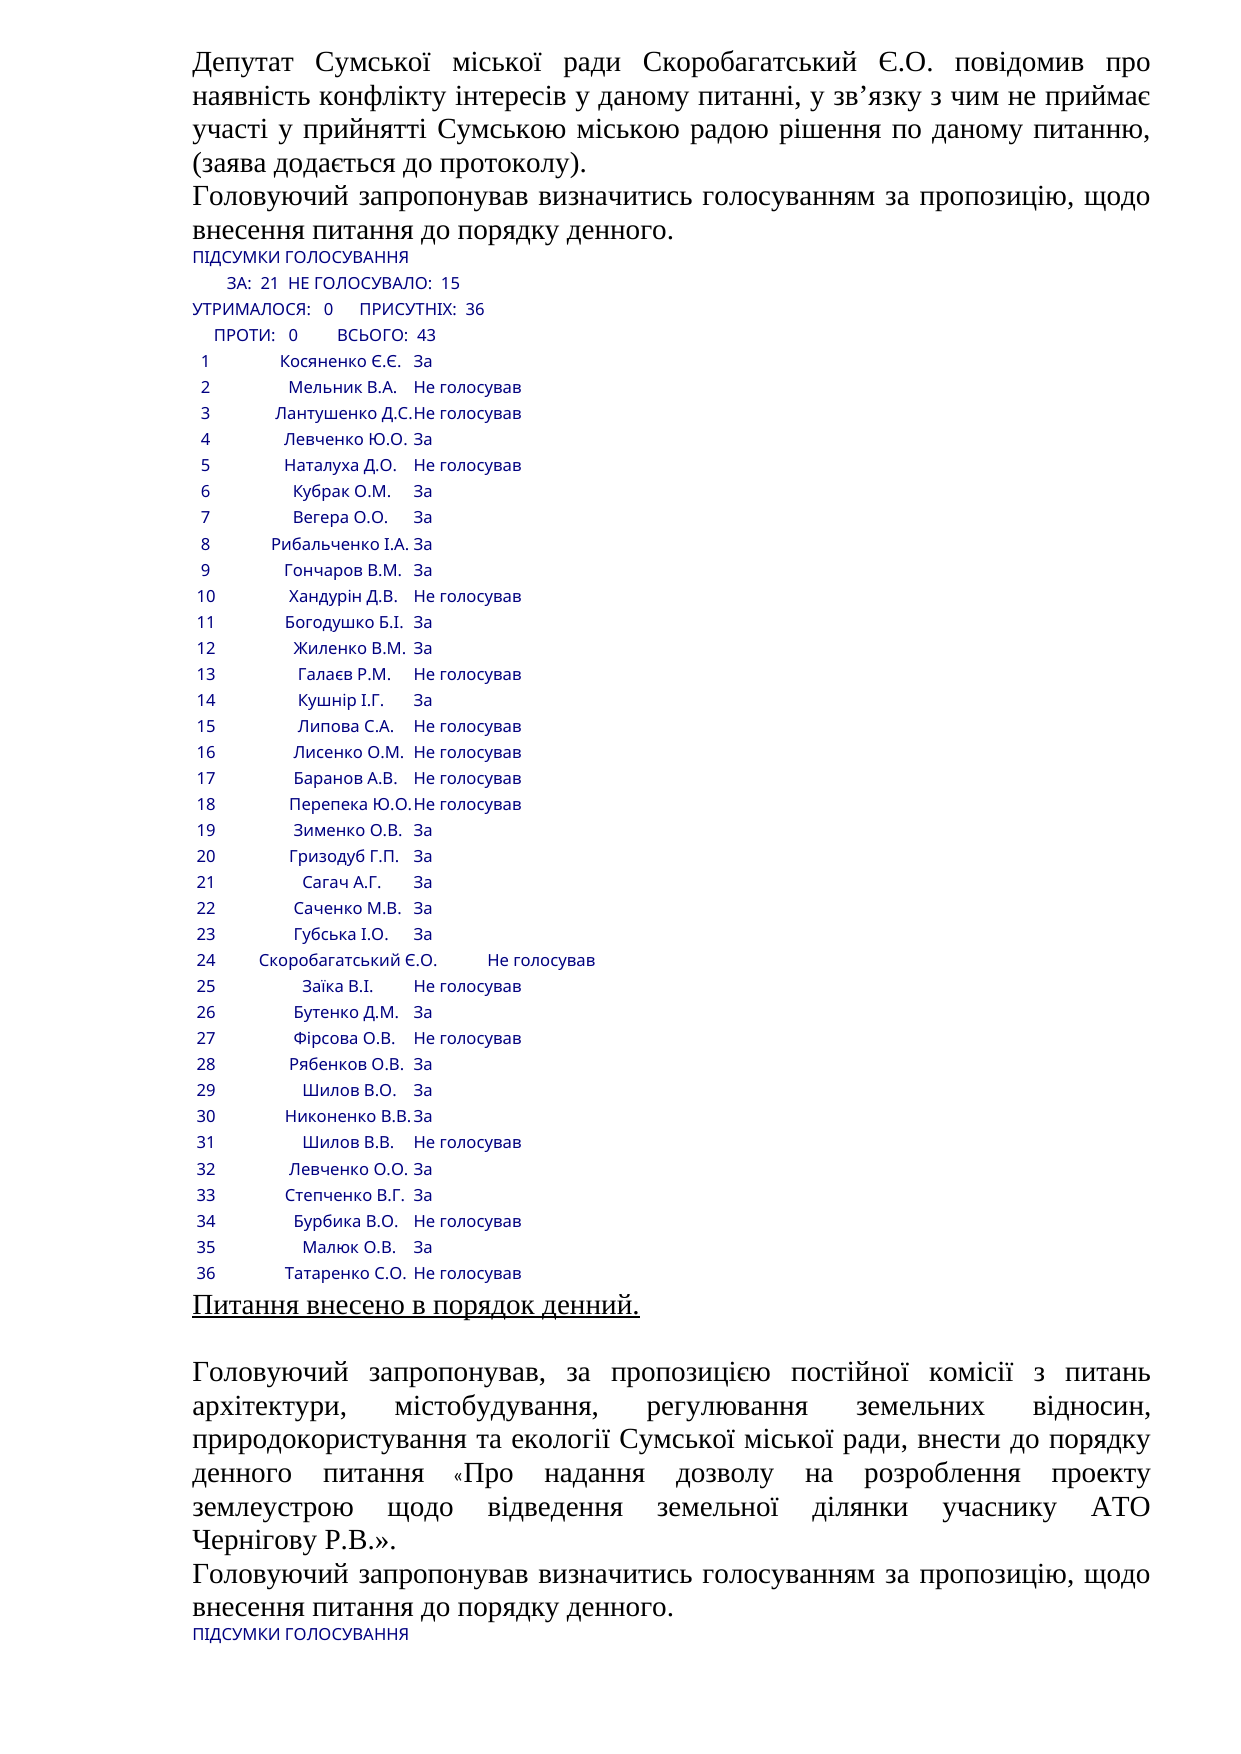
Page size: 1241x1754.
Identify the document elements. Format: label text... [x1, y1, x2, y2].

text 5 Наталуха Д.О. Не голосував [192, 454, 1152, 477]
text УТРИМАЛОСЯ: 0 ПРИСУТНІХ: 36 [192, 298, 1152, 320]
text 29 Шилов В.О. За [192, 1079, 1152, 1102]
text 30 Никоненко В.В. За [192, 1105, 1152, 1128]
text 1 Косяненко Є.Є. За [192, 350, 1152, 372]
text 35 Малюк О.В. За [192, 1235, 1152, 1258]
text Головуючий запропонував визначитись голосуванням за пропозицію, щодо внесення питання до порядку денного. [192, 178, 1152, 246]
text 32 Левченко О.О. За [192, 1157, 1152, 1180]
text 25 Заїка В.І. Не голосував [192, 975, 1152, 997]
text Питання внесено в порядок денний. [192, 1287, 1152, 1321]
text 31 Шилов В.В. Не голосував [192, 1131, 1152, 1154]
text Головуючий запропонував, за пропозицією постійної комісії з питань архітектури, містобудування, регулювання земельних відносин, природокористування та екології Сумської міської ради, внести до порядку денного питання «Про надання дозволу на розроблення проекту землеустрою щодо відведення земельної ділянки учаснику АТО Чернігову Р.В.». [192, 1354, 1152, 1556]
text 6 Кубрак О.М. За [192, 480, 1152, 503]
text 36 Татаренко С.О. Не голосував [192, 1261, 1152, 1284]
text 4 Левченко Ю.О. За [192, 428, 1152, 451]
text 12 Жиленко В.М. За [192, 636, 1152, 659]
text Головуючий запропонував визначитись голосуванням за пропозицію, щодо внесення питання до порядку денного. [192, 1556, 1152, 1623]
text ПРОТИ: 0 ВСЬОГО: 43 [192, 324, 1152, 346]
text 8 Рибальченко І.А. За [192, 532, 1152, 555]
text 24 Скоробагатський Є.О. Не голосував [192, 949, 1152, 971]
text 27 Фірсова О.В. Не голосував [192, 1027, 1152, 1049]
text 11 Богодушко Б.І. За [192, 610, 1152, 633]
text 13 Галаєв Р.М. Не голосував [192, 662, 1152, 685]
text Депутат Сумської міської ради Скоробагатський Є.О. повідомив про наявність конфлікту інтересів у даному питанні, у зв’язку з чим не приймає участі у прийнятті Сумською міською радою рішення по даному питанню, (заява додається до протоколу). [192, 44, 1152, 178]
text 9 Гончаров В.М. За [192, 558, 1152, 581]
text 17 Баранов А.В. Не голосував [192, 766, 1152, 789]
text 3 Лантушенко Д.С. Не голосував [192, 402, 1152, 424]
text 33 Степченко В.Г. За [192, 1183, 1152, 1206]
text 21 Сагач А.Г. За [192, 871, 1152, 893]
text 22 Саченко М.В. За [192, 897, 1152, 919]
text ЗА: 21 НЕ ГОЛОСУВАЛО: 15 [192, 272, 1152, 294]
text 34 Бурбика В.О. Не голосував [192, 1209, 1152, 1232]
text 23 Губська І.О. За [192, 923, 1152, 945]
text 16 Лисенко О.М. Не голосував [192, 740, 1152, 763]
text 28 Рябенков О.В. За [192, 1053, 1152, 1076]
text ПІДСУМКИ ГОЛОСУВАННЯ [192, 1623, 1152, 1646]
text 2 Мельник В.А. Не голосував [192, 376, 1152, 398]
text 26 Бутенко Д.М. За [192, 1001, 1152, 1023]
text 7 Вегера О.О. За [192, 506, 1152, 529]
text 15 Липова С.А. Не голосував [192, 714, 1152, 737]
text 18 Перепека Ю.О. Не голосував [192, 792, 1152, 815]
text 10 Хандурін Д.В. Не голосував [192, 584, 1152, 607]
text 19 Зименко О.В. За [192, 818, 1152, 841]
text ПІДСУМКИ ГОЛОСУВАННЯ [192, 246, 1152, 268]
text 14 Кушнір І.Г. За [192, 688, 1152, 711]
text 20 Гризодуб Г.П. За [192, 844, 1152, 867]
